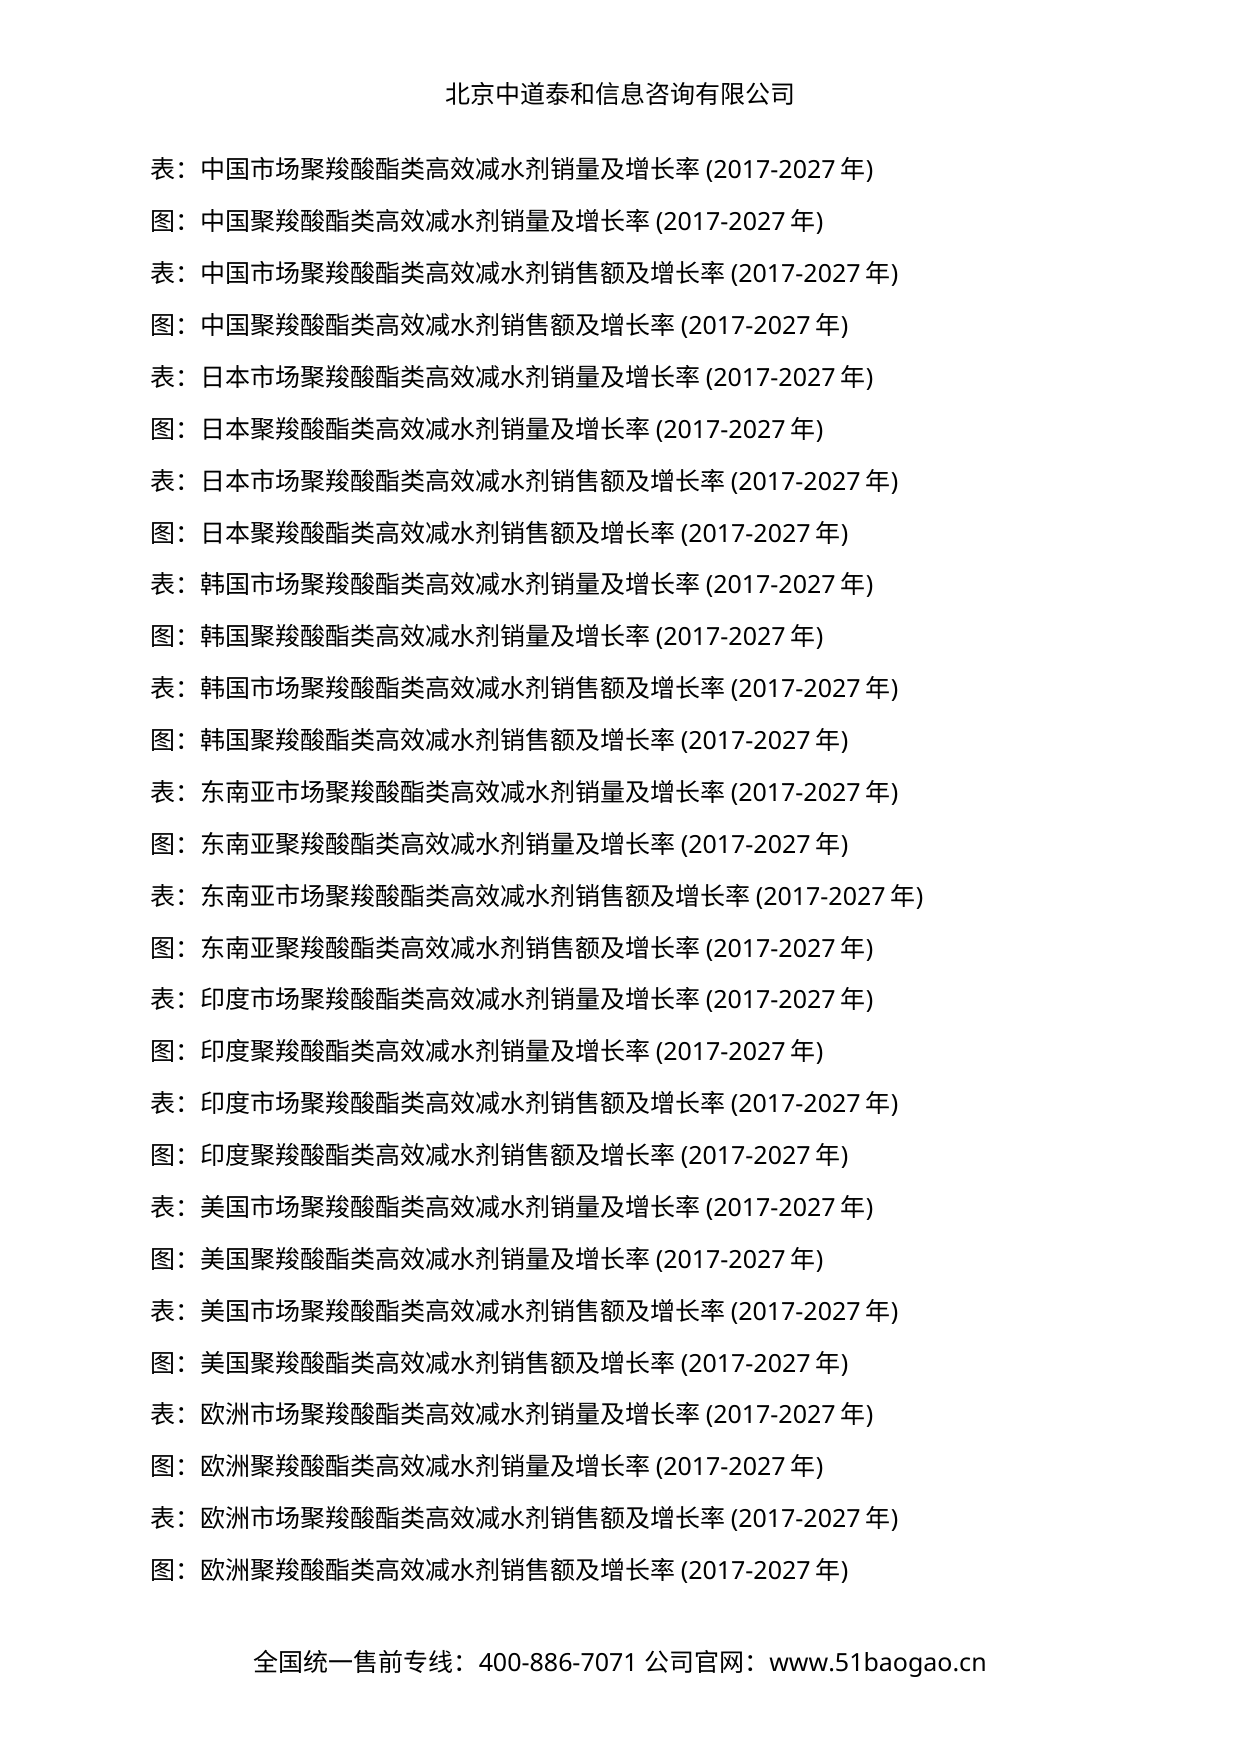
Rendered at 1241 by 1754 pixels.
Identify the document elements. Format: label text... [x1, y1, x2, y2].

text 表：韩国市场聚羧酸酯类高效减水剂销售额及增长率 (2017-2027年) [150, 669, 1090, 705]
text 图：欧洲聚羧酸酯类高效减水剂销售额及增长率 (2017-2027年) [150, 1551, 1090, 1587]
text 表：中国市场聚羧酸酯类高效减水剂销量及增长率 (2017-2027年) [150, 150, 1090, 186]
text 表：美国市场聚羧酸酯类高效减水剂销量及增长率 (2017-2027年) [150, 1187, 1090, 1224]
text 表：欧洲市场聚羧酸酯类高效减水剂销售额及增长率 (2017-2027年) [150, 1499, 1090, 1535]
text 表：印度市场聚羧酸酯类高效减水剂销量及增长率 (2017-2027年) [150, 980, 1090, 1016]
text 表：印度市场聚羧酸酯类高效减水剂销售额及增长率 (2017-2027年) [150, 1084, 1090, 1120]
text 图：中国聚羧酸酯类高效减水剂销量及增长率 (2017-2027年) [150, 202, 1090, 238]
text 图：印度聚羧酸酯类高效减水剂销量及增长率 (2017-2027年) [150, 1032, 1090, 1068]
text 图：印度聚羧酸酯类高效减水剂销售额及增长率 (2017-2027年) [150, 1136, 1090, 1172]
text 表：东南亚市场聚羧酸酯类高效减水剂销量及增长率 (2017-2027年) [150, 772, 1090, 809]
text 表：韩国市场聚羧酸酯类高效减水剂销量及增长率 (2017-2027年) [150, 565, 1090, 601]
text 表：欧洲市场聚羧酸酯类高效减水剂销量及增长率 (2017-2027年) [150, 1395, 1090, 1431]
text 图：日本聚羧酸酯类高效减水剂销售额及增长率 (2017-2027年) [150, 513, 1090, 549]
text 表：日本市场聚羧酸酯类高效减水剂销量及增长率 (2017-2027年) [150, 357, 1090, 394]
text 表：东南亚市场聚羧酸酯类高效减水剂销售额及增长率 (2017-2027年) [150, 876, 1090, 912]
text 图：东南亚聚羧酸酯类高效减水剂销量及增长率 (2017-2027年) [150, 824, 1090, 861]
text 表：美国市场聚羧酸酯类高效减水剂销售额及增长率 (2017-2027年) [150, 1291, 1090, 1327]
text 图：韩国聚羧酸酯类高效减水剂销售额及增长率 (2017-2027年) [150, 721, 1090, 757]
text 表：中国市场聚羧酸酯类高效减水剂销售额及增长率 (2017-2027年) [150, 254, 1090, 290]
text 图：日本聚羧酸酯类高效减水剂销量及增长率 (2017-2027年) [150, 409, 1090, 446]
text 表：日本市场聚羧酸酯类高效减水剂销售额及增长率 (2017-2027年) [150, 461, 1090, 497]
text 图：美国聚羧酸酯类高效减水剂销售额及增长率 (2017-2027年) [150, 1343, 1090, 1379]
text 图：韩国聚羧酸酯类高效减水剂销量及增长率 (2017-2027年) [150, 617, 1090, 653]
text 图：中国聚羧酸酯类高效减水剂销售额及增长率 (2017-2027年) [150, 306, 1090, 342]
text 图：欧洲聚羧酸酯类高效减水剂销量及增长率 (2017-2027年) [150, 1447, 1090, 1483]
text 图：东南亚聚羧酸酯类高效减水剂销售额及增长率 (2017-2027年) [150, 928, 1090, 964]
text 图：美国聚羧酸酯类高效减水剂销量及增长率 (2017-2027年) [150, 1239, 1090, 1276]
